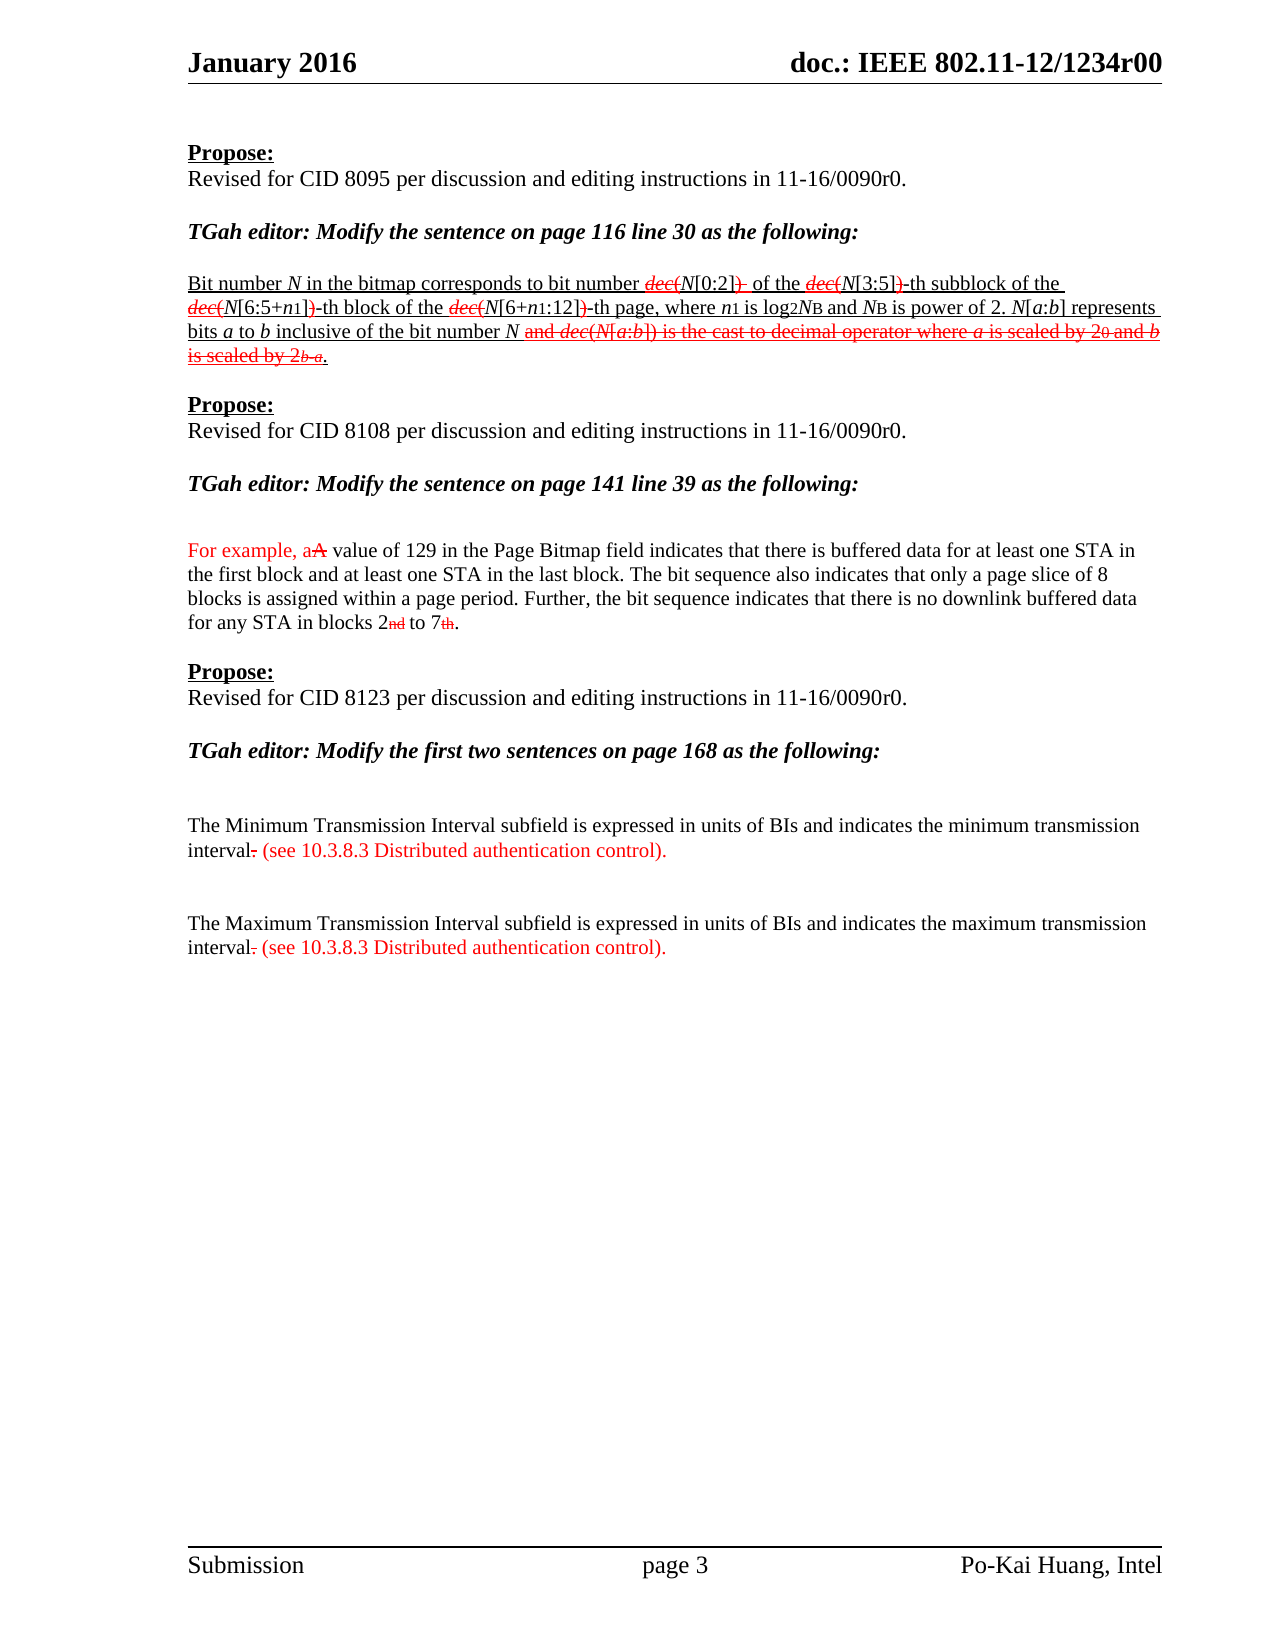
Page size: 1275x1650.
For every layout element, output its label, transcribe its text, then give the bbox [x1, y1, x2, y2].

text Bit number N in the bitmap corresponds to bit number dec(N[0:2]) of the dec(N[3:5])-th subblock of the dec(N[6:5+n1])-th block of the dec(N[6+n1:12])-th page, where n1 is log2NB and NB is power of 2. N[a:b] represents bits a to b inclusive of the bit number N and dec(N[a:b]) is the cast to decimal operator where a is scaled by 20 and b is scaled by 2b-a. [187, 271, 1162, 367]
text Propose: [187, 658, 1162, 684]
text The Maximum Transmission Interval subfield is expressed in units of BIs and indicates the maximum transmission interval. (see 10.3.8.3 Distributed authentication control). [187, 911, 1162, 959]
text Revised for CID 8095 per discussion and editing instructions in 11-16/0090r0. [187, 165, 1162, 192]
list TGah editor: Modify the sentence on page 141 line 39 as the following: [187, 470, 1162, 496]
list TGah editor: Modify the sentence on page 116 line 30 as the following: [187, 218, 1162, 244]
text The Minimum Transmission Interval subfield is expressed in units of BIs and indicates the minimum transmission interval. (see 10.3.8.3 Distributed authentication control). [187, 813, 1162, 862]
text Propose: [187, 391, 1162, 417]
text Revised for CID 8108 per discussion and editing instructions in 11-16/0090r0. [187, 417, 1162, 444]
list TGah editor: Modify the first two sentences on page 168 as the following: [187, 737, 1162, 763]
text Propose: [187, 139, 1162, 165]
list For example, aA value of 129 in the Page Bitmap field indicates that there is buffered data for at least one STA in the first block and at least one STA in the last block. The bit sequence also indicates that only a page slice of 8 blocks is assigned within a page period. Further, the bit sequence indicates that there is no downlink buffered data for any STA in blocks 2nd to 7th. [187, 538, 1162, 634]
text Revised for CID 8123 per discussion and editing instructions in 11-16/0090r0. [187, 684, 1162, 711]
